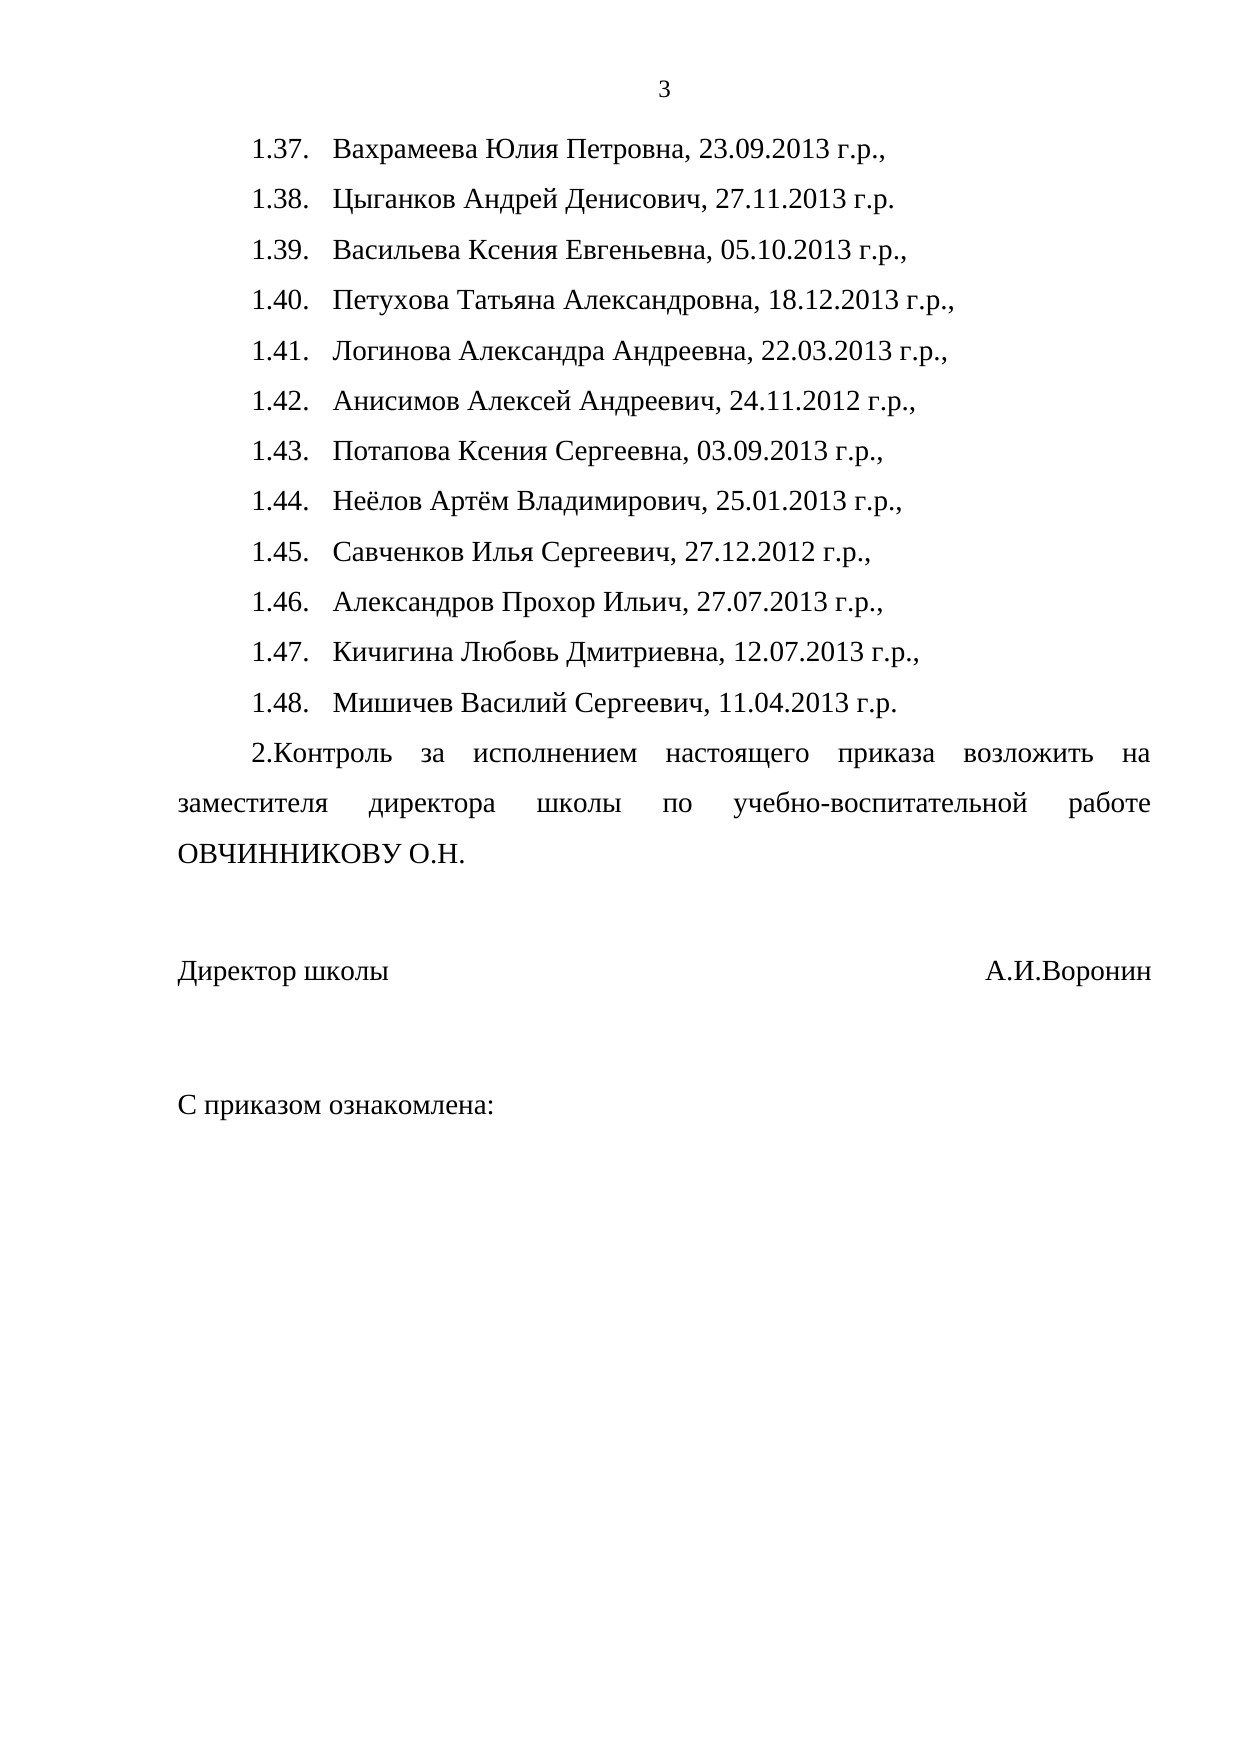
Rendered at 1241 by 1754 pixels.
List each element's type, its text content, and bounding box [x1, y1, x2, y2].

list Петухова Татьяна Александровна, 18.12.2013 г.р., [177, 282, 1152, 316]
text С приказом ознакомлена: [177, 1087, 1152, 1121]
list Потапова Ксения Сергеевна, 03.09.2013 г.р., [177, 433, 1152, 467]
list Васильева Ксения Евгеньевна, 05.10.2013 г.р., [177, 232, 1152, 266]
list Александров Прохор Ильич, 27.07.2013 г.р., [177, 584, 1152, 618]
list Неёлов Артём Владимирович, 25.01.2013 г.р., [177, 483, 1152, 517]
list Анисимов Алексей Андреевич, 24.11.2012 г.р., [177, 383, 1152, 416]
list Мишичев Василий Сергеевич, 11.04.2013 г.р. [177, 685, 1152, 718]
list Савченков Илья Сергеевич, 27.12.2012 г.р., [177, 534, 1152, 567]
text Директор школы А.И.Воронин [177, 953, 1152, 987]
list Логинова Александра Андреевна, 22.03.2013 г.р., [177, 333, 1152, 366]
list Вахрамеева Юлия Петровна, 23.09.2013 г.р., [177, 131, 1152, 165]
list Кичигина Любовь Дмитриевна, 12.07.2013 г.р., [177, 634, 1152, 668]
list Контроль за исполнением настоящего приказа возложить на заместителя директора школы по учебно-воспитательной работе ОВЧИННИКОВУ О.Н. [177, 735, 1152, 869]
list Цыганков Андрей Денисович, 27.11.2013 г.р. [177, 182, 1152, 215]
